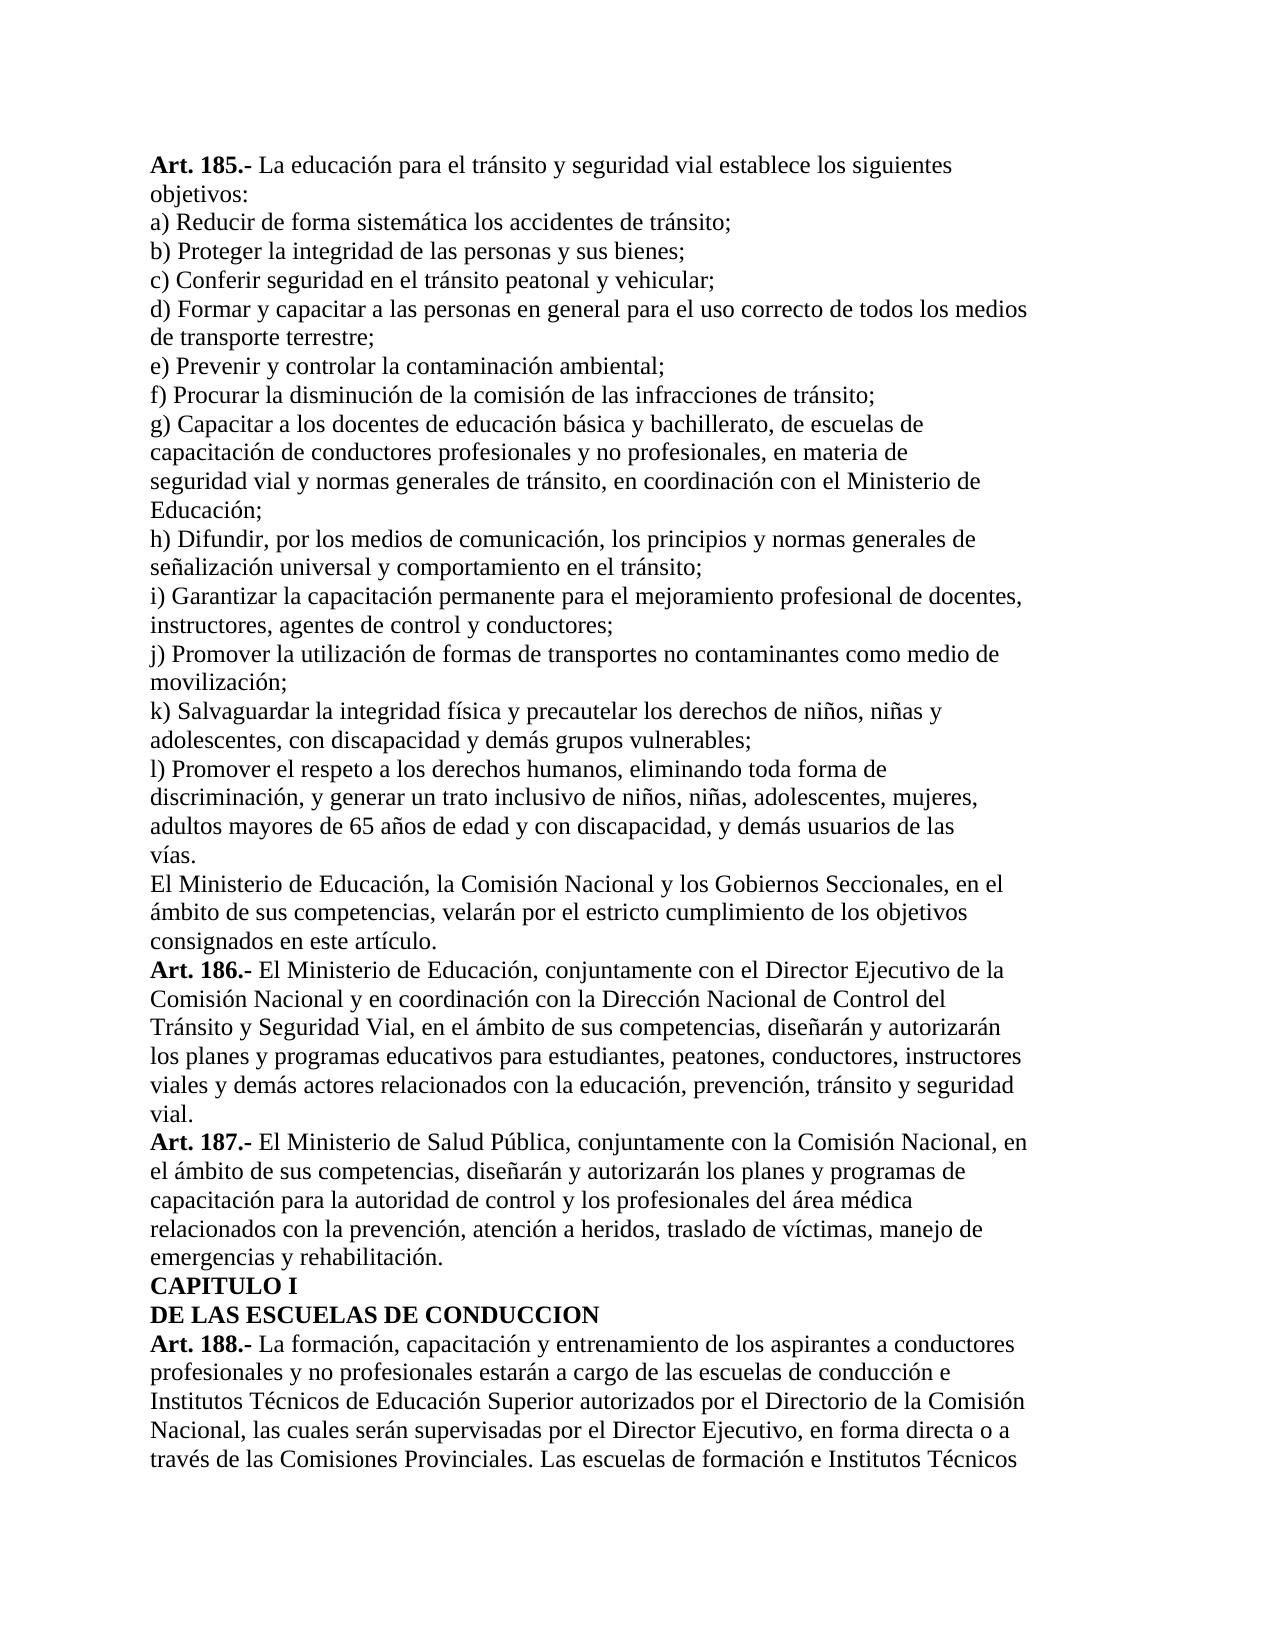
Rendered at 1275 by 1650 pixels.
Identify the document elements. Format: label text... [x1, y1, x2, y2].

text k) Salvaguardar la integridad física y precautelar los derechos de niños, niñas y [150, 696, 1125, 725]
text CAPITULO I [150, 1271, 1125, 1300]
text adolescentes, con discapacidad y demás grupos vulnerables; [150, 725, 1125, 754]
text instructores, agentes de control y conductores; [150, 610, 1125, 639]
text seguridad vial y normas generales de tránsito, en coordinación con el Ministerio de [150, 466, 1125, 495]
text movilización; [150, 667, 1125, 696]
text adultos mayores de 65 años de edad y con discapacidad, y demás usuarios de las [150, 811, 1125, 840]
text a) Reducir de forma sistemática los accidentes de tránsito; [150, 207, 1125, 236]
text l) Promover el respeto a los derechos humanos, eliminando toda forma de [150, 754, 1125, 782]
text consignados en este artículo. [150, 926, 1125, 955]
text h) Difundir, por los medios de comunicación, los principios y normas generales de [150, 524, 1125, 552]
text vías. [150, 840, 1125, 869]
text vial. [150, 1099, 1125, 1127]
text través de las Comisiones Provinciales. Las escuelas de formación e Institutos Técnicos [150, 1444, 1125, 1472]
text i) Garantizar la capacitación permanente para el mejoramiento profesional de docentes, [150, 581, 1125, 610]
text e) Prevenir y controlar la contaminación ambiental; [150, 351, 1125, 380]
text los planes y programas educativos para estudiantes, peatones, conductores, instructores [150, 1041, 1125, 1070]
text Tránsito y Seguridad Vial, en el ámbito de sus competencias, diseñarán y autorizarán [150, 1012, 1125, 1041]
text viales y demás actores relacionados con la educación, prevención, tránsito y seguridad [150, 1070, 1125, 1099]
text f) Procurar la disminución de la comisión de las infracciones de tránsito; [150, 380, 1125, 409]
text profesionales y no profesionales estarán a cargo de las escuelas de conducción e [150, 1357, 1125, 1386]
text ámbito de sus competencias, velarán por el estricto cumplimiento de los objetivos [150, 897, 1125, 926]
text Art. 186.- El Ministerio de Educación, conjuntamente con el Director Ejecutivo de la [150, 955, 1125, 984]
text c) Conferir seguridad en el tránsito peatonal y vehicular; [150, 265, 1125, 294]
text j) Promover la utilización de formas de transportes no contaminantes como medio de [150, 639, 1125, 667]
text Institutos Técnicos de Educación Superior autorizados por el Directorio de la Comisión [150, 1386, 1125, 1415]
text b) Proteger la integridad de las personas y sus bienes; [150, 236, 1125, 265]
text d) Formar y capacitar a las personas en general para el uso correcto de todos los medios [150, 294, 1125, 322]
text emergencias y rehabilitación. [150, 1242, 1125, 1271]
text relacionados con la prevención, atención a heridos, traslado de víctimas, manejo de [150, 1214, 1125, 1242]
text capacitación para la autoridad de control y los profesionales del área médica [150, 1185, 1125, 1214]
text objetivos: [150, 179, 1125, 207]
text Art. 188.- La formación, capacitación y entrenamiento de los aspirantes a conductores [150, 1329, 1125, 1357]
text Art. 187.- El Ministerio de Salud Pública, conjuntamente con la Comisión Nacional, en [150, 1127, 1125, 1156]
text El Ministerio de Educación, la Comisión Nacional y los Gobiernos Seccionales, en el [150, 869, 1125, 897]
text de transporte terrestre; [150, 322, 1125, 351]
text señalización universal y comportamiento en el tránsito; [150, 552, 1125, 581]
text capacitación de conductores profesionales y no profesionales, en materia de [150, 437, 1125, 466]
text Nacional, las cuales serán supervisadas por el Director Ejecutivo, en forma directa o a [150, 1415, 1125, 1444]
text el ámbito de sus competencias, diseñarán y autorizarán los planes y programas de [150, 1156, 1125, 1185]
text Educación; [150, 495, 1125, 524]
text g) Capacitar a los docentes de educación básica y bachillerato, de escuelas de [150, 409, 1125, 437]
text discriminación, y generar un trato inclusivo de niños, niñas, adolescentes, mujeres, [150, 782, 1125, 811]
text Art. 185.- La educación para el tránsito y seguridad vial establece los siguientes [150, 150, 1125, 179]
text Comisión Nacional y en coordinación con la Dirección Nacional de Control del [150, 984, 1125, 1012]
text DE LAS ESCUELAS DE CONDUCCION [150, 1300, 1125, 1329]
